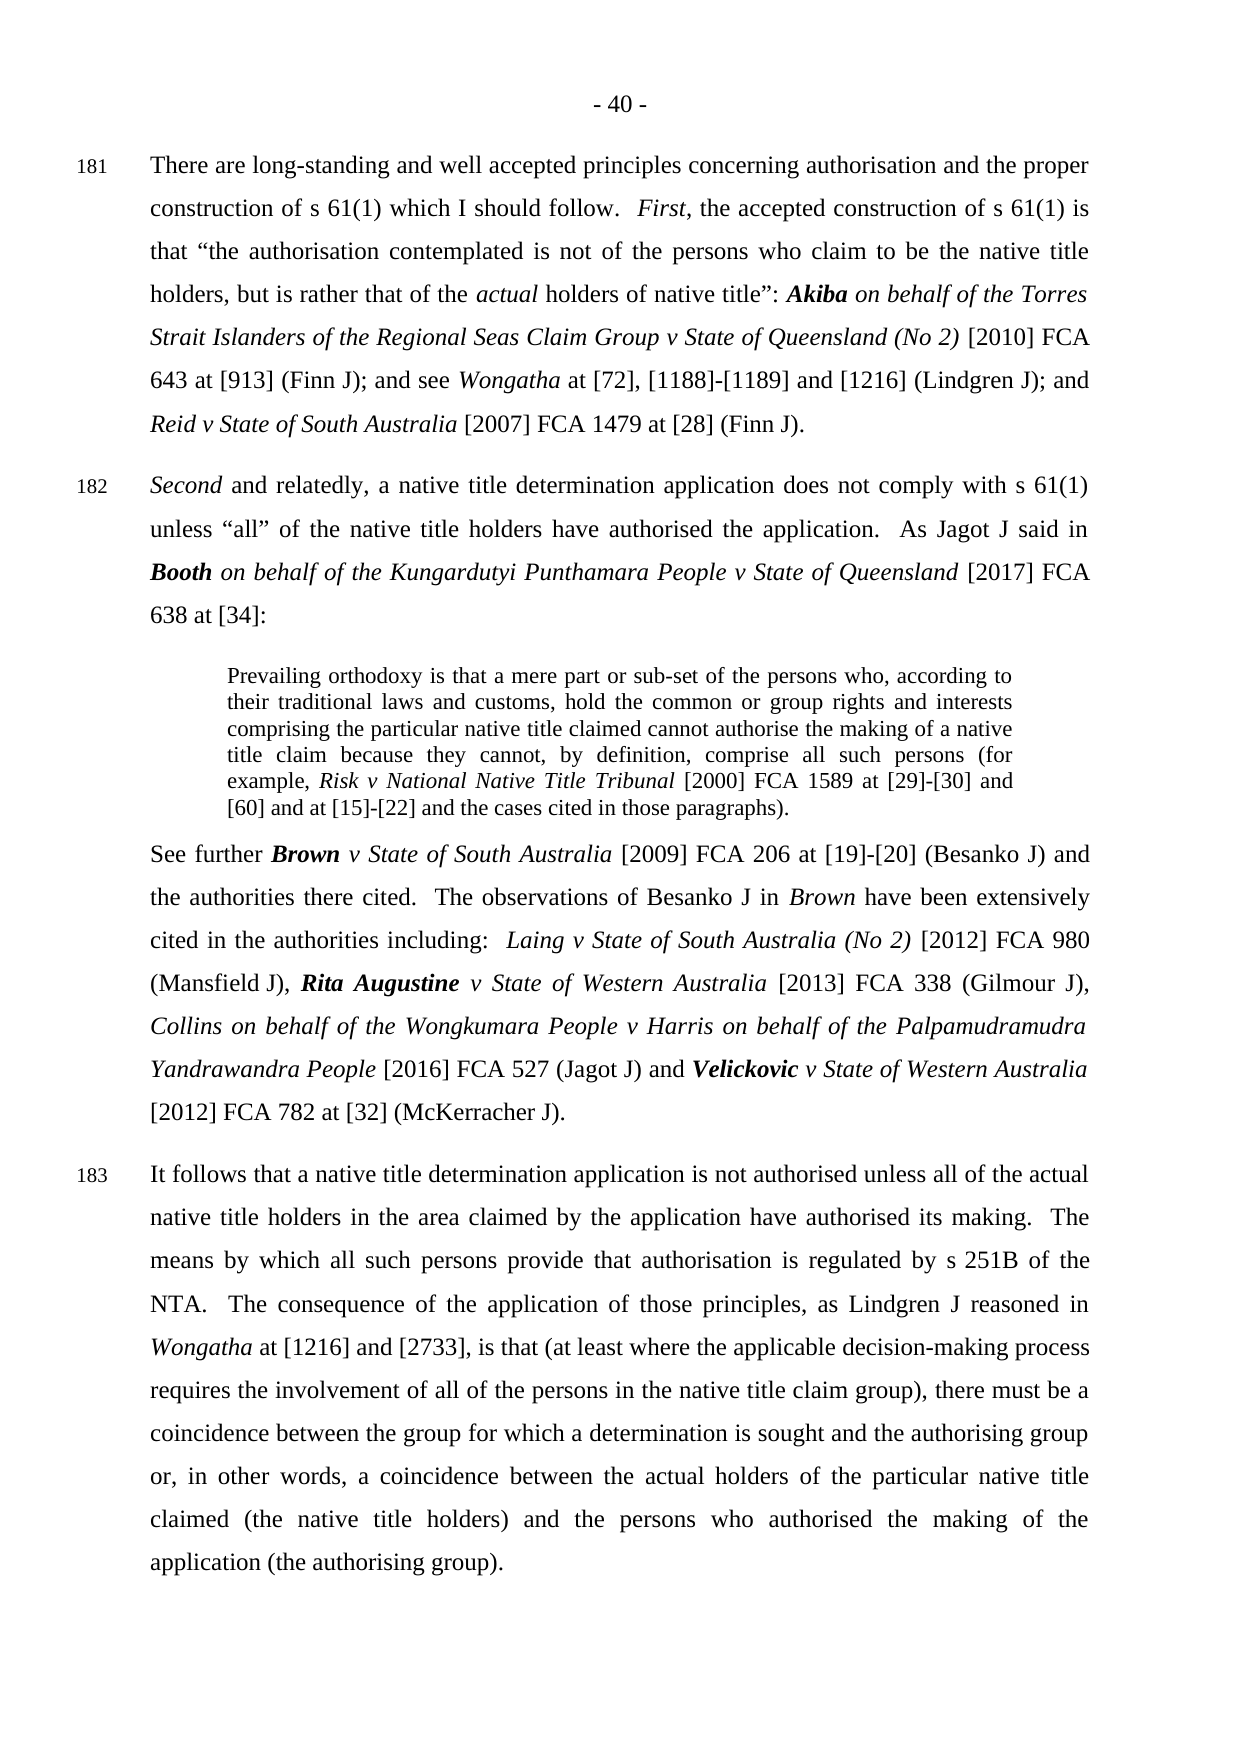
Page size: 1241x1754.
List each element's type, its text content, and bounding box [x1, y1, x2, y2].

text Prevailing orthodoxy is that a mere part or sub-set of the persons who, according to their traditional laws and customs, hold the common or group rights and interests comprising the particular native title claimed cannot authorise the making of a native title claim because they cannot, by definition, comprise all such persons (for example, Risk v National Native Title Tribunal [2000] FCA 1589 at [29]-[30] and [60] and at [15]-[22] and the cases cited in those paragraphs). [227, 662, 1013, 820]
text See further Brown v State of South Australia [2009] FCA 206 at [19]-[20] (Besanko J) and the authorities there cited. The observations of Besanko J in Brown have been extensively cited in the authorities including: Laing v State of South Australia (No 2) [2012] FCA 980 (Mansfield J), Rita Augustine v State of Western Australia [2013] FCA 338 (Gilmour J), Collins on behalf of the Wongkumara People v Harris on behalf of the Palpamudramudra Yandrawandra People [2016] FCA 527 (Jagot J) and Velickovic v State of Western Australia [2012] FCA 782 at [32] (McKerracher J). [150, 839, 1090, 1126]
text It follows that a native title determination application is not authorised unless all of the actual native title holders in the area claimed by the application have authorised its making. The means by which all such persons provide that authorisation is regulated by s 251B of the NTA. The consequence of the application of those principles, as Lindgren J reasoned in Wongatha at [1216] and [2733], is that (at least where the applicable decision-making process requires the involvement of all of the persons in the native title claim group), there must be a coincidence between the group for which a determination is sought and the authorising group or, in other words, a coincidence between the actual holders of the particular native title claimed (the native title holders) and the persons who authorised the making of the application (the authorising group). [76, 1159, 1090, 1576]
text Second and relatedly, a native title determination application does not comply with s 61(1) unless “all” of the native title holders have authorised the application. As Jagot J said in Booth on behalf of the Kungardutyi Punthamara People v State of Queensland [2017] FCA 638 at [34]: [76, 471, 1090, 629]
text There are long-standing and well accepted principles concerning authorisation and the proper construction of s 61(1) which I should follow. First, the accepted construction of s 61(1) is that “the authorisation contemplated is not of the persons who claim to be the native title holders, but is rather that of the actual holders of native title”: Akiba on behalf of the Torres Strait Islanders of the Regional Seas Claim Group v State of Queensland (No 2) [2010] FCA 643 at [913] (Finn J); and see Wongatha at [72], [1188]-[1189] and [1216] (Lindgren J); and Reid v State of South Australia [2007] FCA 1479 at [28] (Finn J). [76, 150, 1090, 437]
